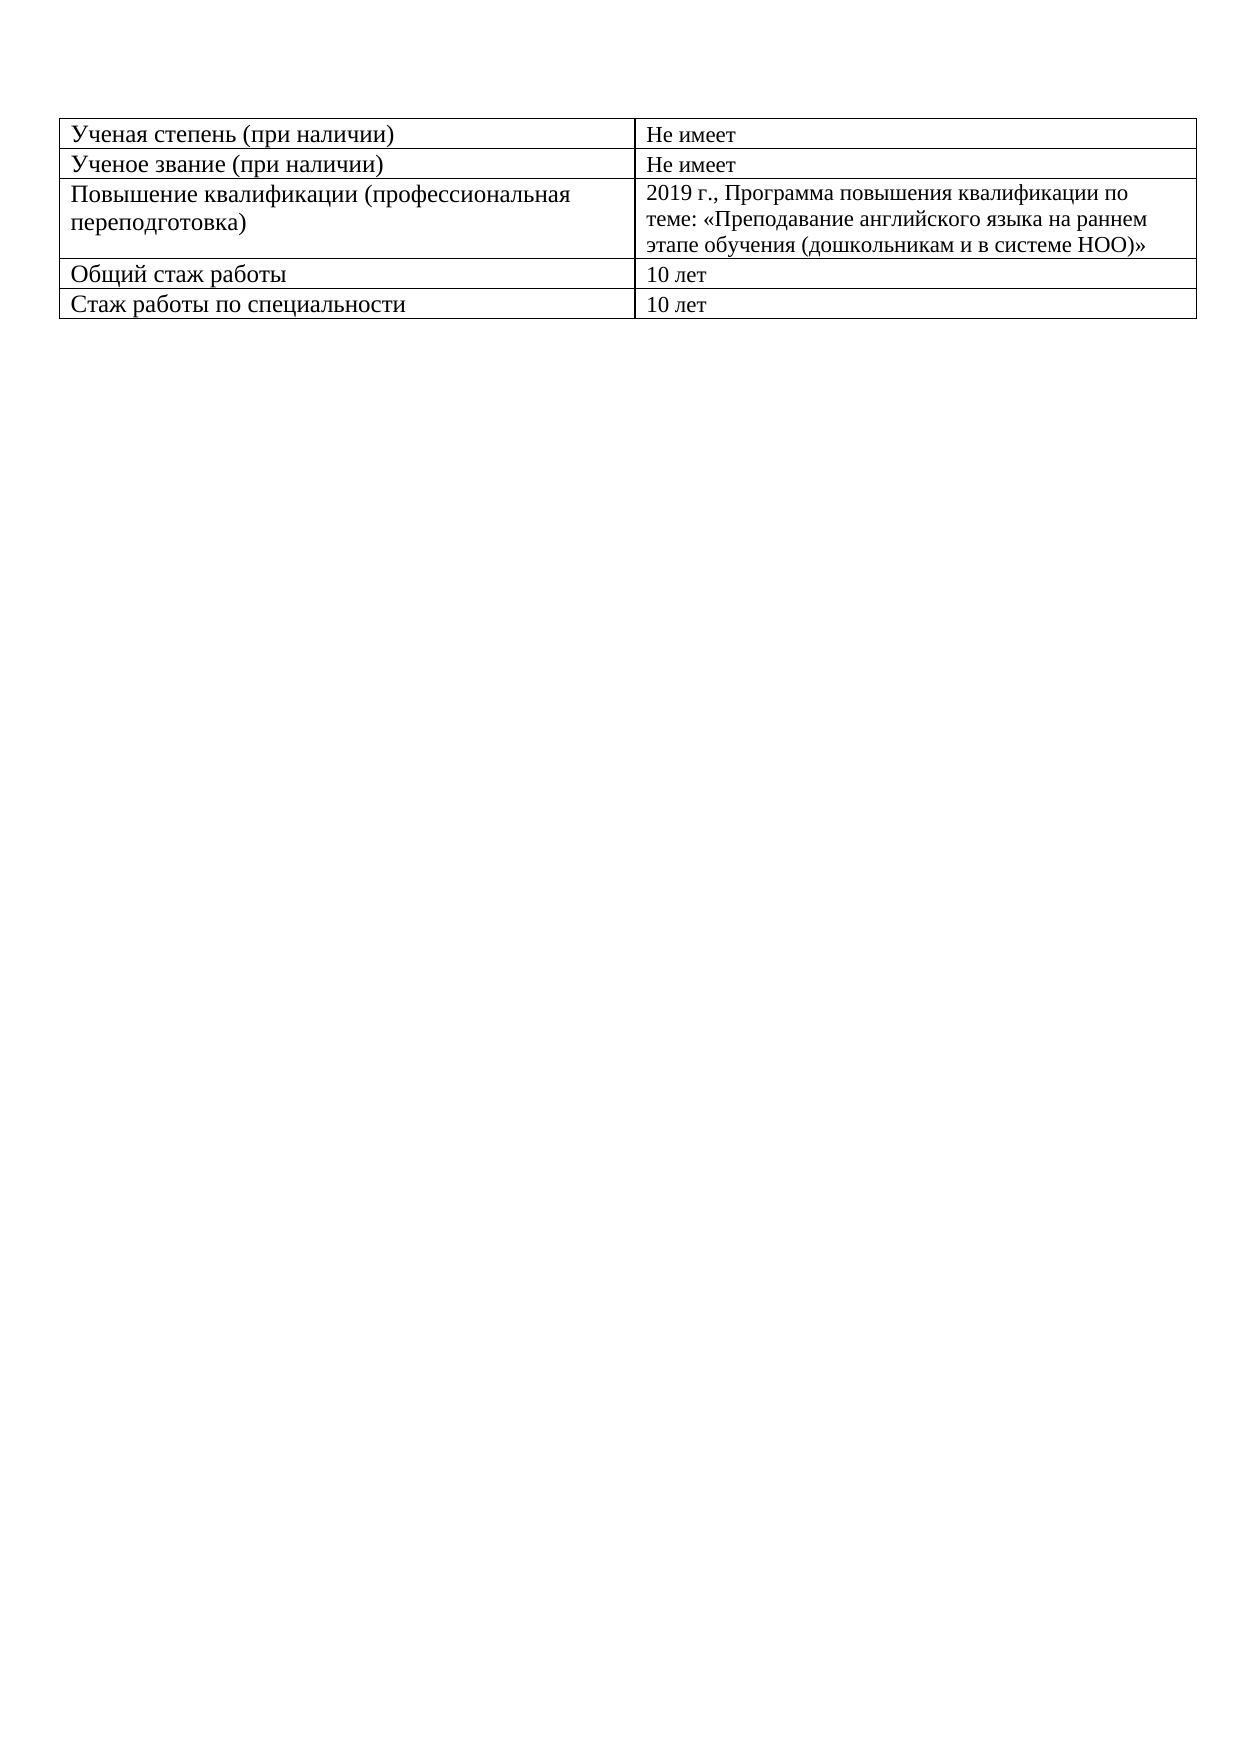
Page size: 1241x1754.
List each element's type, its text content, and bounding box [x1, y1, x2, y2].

table_cell 10 лет [636, 289, 1196, 317]
table_cell Повышение квалификации (профессиональная переподготовка) [60, 179, 634, 258]
table_cell Ученая степень (при наличии) [60, 119, 634, 148]
table_cell Стаж работы по специальности [60, 289, 634, 317]
table_cell Не имеет [636, 149, 1196, 178]
table_cell Не имеет [636, 119, 1196, 148]
table_cell 10 лет [636, 259, 1196, 288]
table_cell Общий стаж работы [60, 259, 634, 288]
table_cell 2019 г., Программа повышения квалификации по теме: «Преподавание английского языка на раннем этапе обучения (дошкольникам и в системе НОО)» [636, 179, 1196, 258]
table_cell Ученое звание (при наличии) [60, 149, 634, 178]
